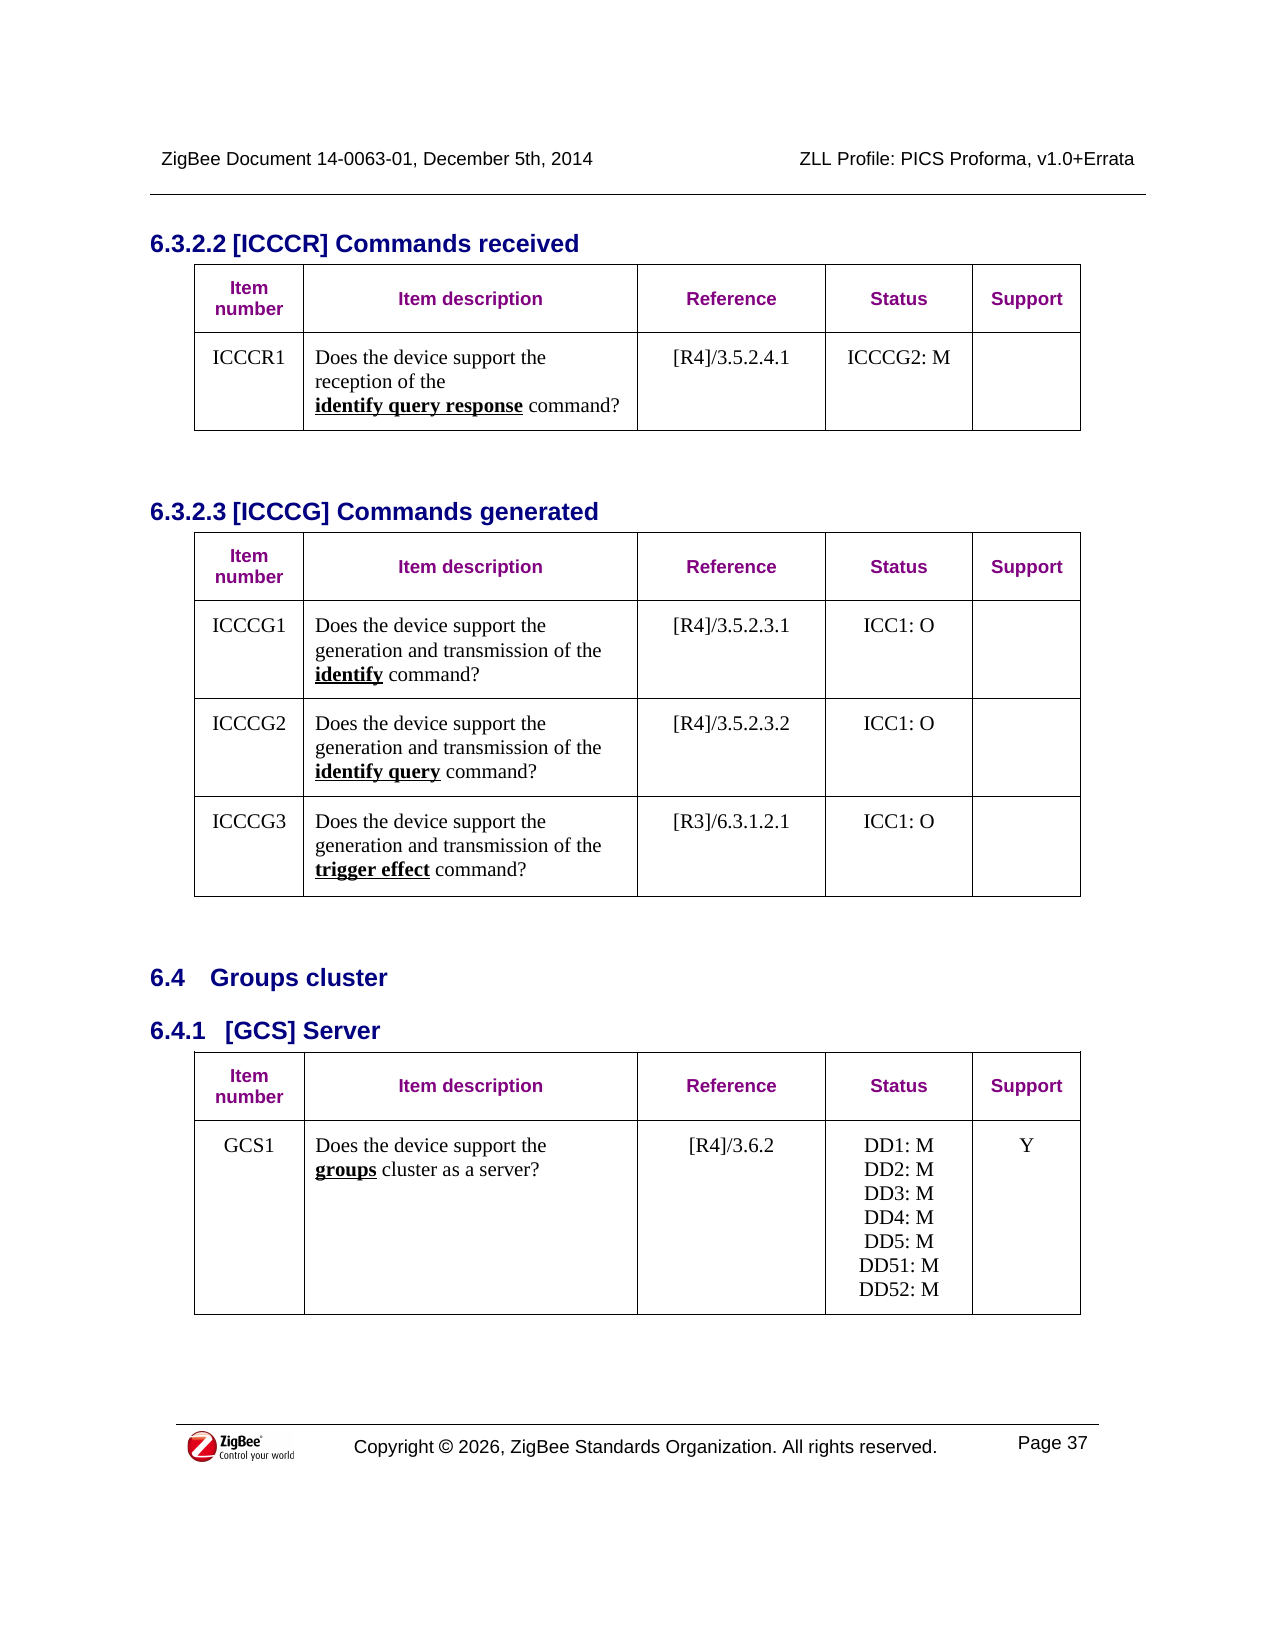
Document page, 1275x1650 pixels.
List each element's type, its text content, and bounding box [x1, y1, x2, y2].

table_header Support [973, 265, 1080, 332]
table_header Support [973, 533, 1080, 600]
table_cell DD1: M DD2: M DD3: M DD4: M DD5: M DD51: M DD52: M [826, 1121, 972, 1314]
table_cell [973, 333, 1080, 430]
table_cell [973, 699, 1080, 796]
table_cell [973, 797, 1080, 896]
table_cell [R4]/3.5.2.3.1 [638, 601, 825, 698]
picture [187, 1431, 294, 1462]
table_cell ICC1: O [826, 797, 972, 896]
table_header Item description [304, 265, 637, 332]
table_header Item description [304, 533, 637, 600]
table_cell ICCCG3 [195, 797, 303, 896]
table_header Reference [638, 533, 825, 600]
table_cell Does the device support the reception of the identify query response command? [304, 333, 637, 430]
table_cell ICCCR1 [195, 333, 303, 430]
table_cell [R3]/6.3.1.2.1 [638, 797, 825, 896]
table_cell [R4]/3.5.2.3.2 [638, 699, 825, 796]
table_cell [R4]/3.5.2.4.1 [638, 333, 825, 430]
table_cell Y [973, 1121, 1080, 1314]
title [ICCCR] Commands received [150, 229, 1125, 257]
table_cell [R4]/3.6.2 [638, 1121, 825, 1314]
table_cell ICCCG2 [195, 699, 303, 796]
table_header Support [973, 1053, 1080, 1120]
table_cell GCS1 [195, 1121, 304, 1314]
table_cell Does the device support the groups cluster as a server? [305, 1121, 637, 1314]
table_header Status [826, 265, 972, 332]
title [ICCCG] Commands generated [150, 497, 1125, 526]
table_cell ICCCG2: M [826, 333, 972, 430]
table_header Reference [638, 265, 825, 332]
subtitle [GCS] Server [150, 1016, 1125, 1045]
table_cell Does the device support the generation and transmission of the identify query command? [304, 699, 637, 796]
subtitle Groups cluster [150, 963, 1125, 991]
table_header Item number [195, 265, 303, 332]
table_header Reference [638, 1053, 825, 1120]
table_cell ICC1: O [826, 601, 972, 698]
table_header Item description [305, 1053, 637, 1120]
table_header Status [826, 1053, 972, 1120]
table_cell Does the device support the generation and transmission of the identify command? [304, 601, 637, 698]
table_cell [973, 601, 1080, 698]
table_header Status [826, 533, 972, 600]
table_header Item number [195, 1053, 304, 1120]
table_cell ICCCG1 [195, 601, 303, 698]
table_cell ICC1: O [826, 699, 972, 796]
table_header Item number [195, 533, 303, 600]
table_cell Does the device support the generation and transmission of the trigger effect command? [304, 797, 637, 896]
